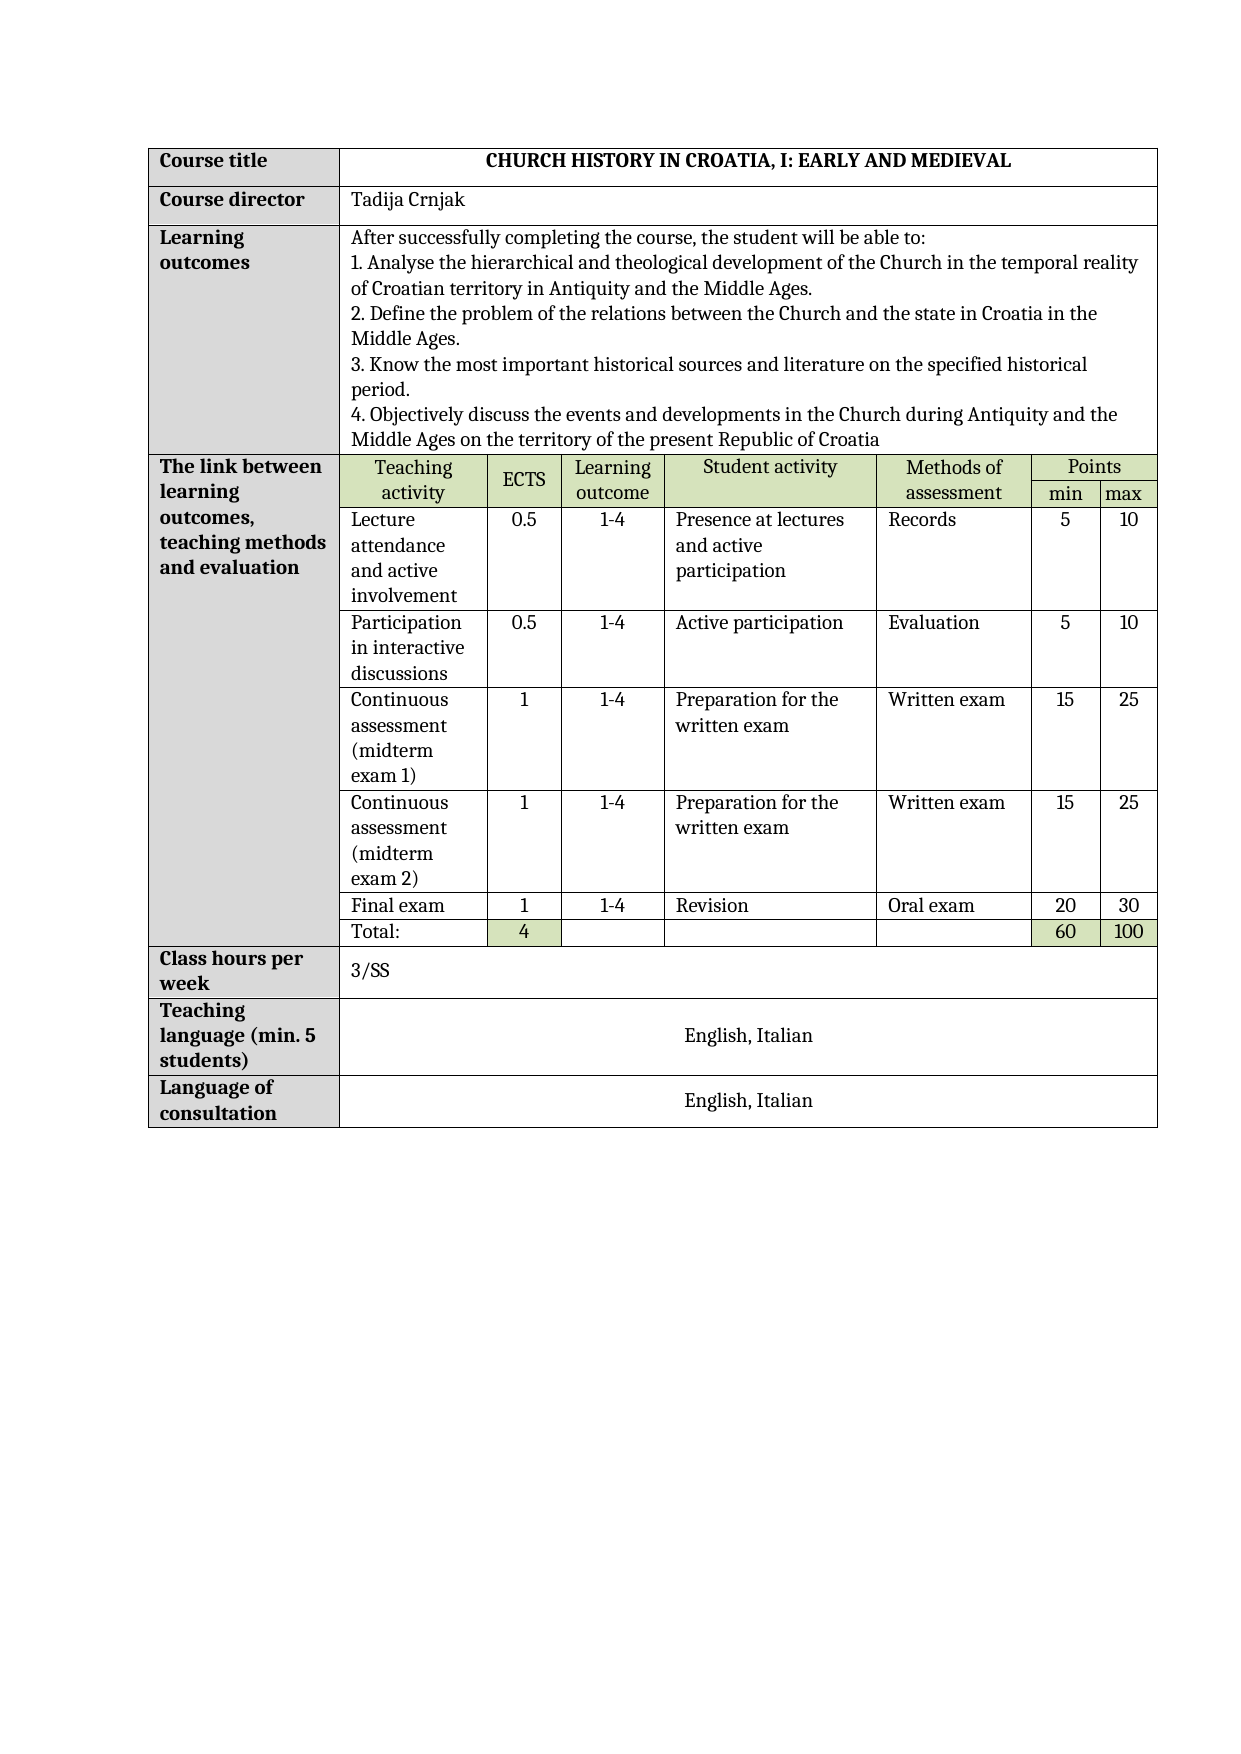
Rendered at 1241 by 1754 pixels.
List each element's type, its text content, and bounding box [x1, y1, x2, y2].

table_cell Points [1032, 455, 1157, 480]
table_cell 1 [488, 688, 561, 789]
table_cell Written exam [877, 688, 1031, 789]
table_cell 1 [488, 893, 561, 919]
table_cell Teaching activity [340, 455, 487, 507]
table_cell Records [877, 508, 1031, 610]
table_cell 0.5 [488, 508, 561, 610]
table_cell [562, 920, 664, 946]
table_cell Student activity [665, 455, 876, 507]
table_cell 25 [1101, 688, 1157, 789]
table_cell max [1101, 481, 1157, 507]
table_cell Presence at lectures and active participation [665, 508, 876, 610]
table_cell 1-4 [562, 508, 664, 610]
table_cell 1 [488, 791, 561, 892]
table_cell Active participation [665, 611, 876, 687]
table_cell Methods of assessment [877, 455, 1031, 507]
table_cell Teaching language (min. 5 students) [149, 999, 339, 1075]
table_cell 3/SS [340, 947, 1157, 997]
table_cell Course director [149, 187, 339, 224]
table_cell Language of consultation [149, 1076, 339, 1127]
table_cell English, Italian [340, 999, 1157, 1075]
table_cell The link between learning outcomes, teaching methods and evaluation [149, 455, 339, 946]
table_cell Lecture attendance and active involvement [340, 508, 487, 610]
table_cell [665, 920, 876, 946]
table_cell 5 [1032, 508, 1100, 610]
table_cell Final exam [340, 893, 487, 919]
table_cell ECTS [488, 455, 561, 507]
table_cell Evaluation [877, 611, 1031, 687]
table_cell 60 [1032, 920, 1100, 946]
table_cell 5 [1032, 611, 1100, 687]
table_cell Revision [665, 893, 876, 919]
table_cell 0.5 [488, 611, 561, 687]
table_cell 25 [1101, 791, 1157, 892]
table_cell 15 [1032, 791, 1100, 892]
table_cell 15 [1032, 688, 1100, 789]
table_cell min [1032, 481, 1100, 507]
table_cell English, Italian [340, 1076, 1157, 1127]
table_cell Total: [340, 920, 487, 946]
table_cell 10 [1101, 508, 1157, 610]
table_cell Class hours per week [149, 947, 339, 997]
table_cell Preparation for the written exam [665, 688, 876, 789]
table_cell 1-4 [562, 893, 664, 919]
table_cell 10 [1101, 611, 1157, 687]
table_cell Written exam [877, 791, 1031, 892]
table_cell [877, 920, 1031, 946]
table_cell Oral exam [877, 893, 1031, 919]
table_cell 1-4 [562, 688, 664, 789]
table_cell Tadija Crnjak [340, 187, 1157, 224]
table_cell 1-4 [562, 611, 664, 687]
table_cell After successfully completing the course, the student will be able to: 1. Analyse the hierarchical and theological development of the Church in the temporal reality of Croatian territory in Antiquity and the Middle Ages. 2. Define the problem of the relations between the Church and the state in Croatia in the Middle Ages. 3. Know the most important historical sources and literature on the specified historical period. 4. Objectively discuss the events and developments in the Church during Antiquity and the Middle Ages on the territory of the present Republic of Croatia [340, 226, 1157, 454]
table_cell 30 [1101, 893, 1157, 919]
table_cell Continuous assessment (midterm exam 2) [340, 791, 487, 892]
table_cell Learning outcomes [149, 226, 339, 454]
table_cell 100 [1101, 920, 1157, 946]
table_cell Participation in interactive discussions [340, 611, 487, 687]
table_cell 1-4 [562, 791, 664, 892]
table_cell Preparation for the written exam [665, 791, 876, 892]
table_cell Continuous assessment (midterm exam 1) [340, 688, 487, 789]
table_header Church History in Croatia, I: Early and Medieval [340, 149, 1157, 186]
table_cell 4 [488, 920, 561, 946]
table_cell 20 [1032, 893, 1100, 919]
table_cell Learning outcome [562, 455, 664, 507]
table_header Course title [149, 149, 339, 186]
